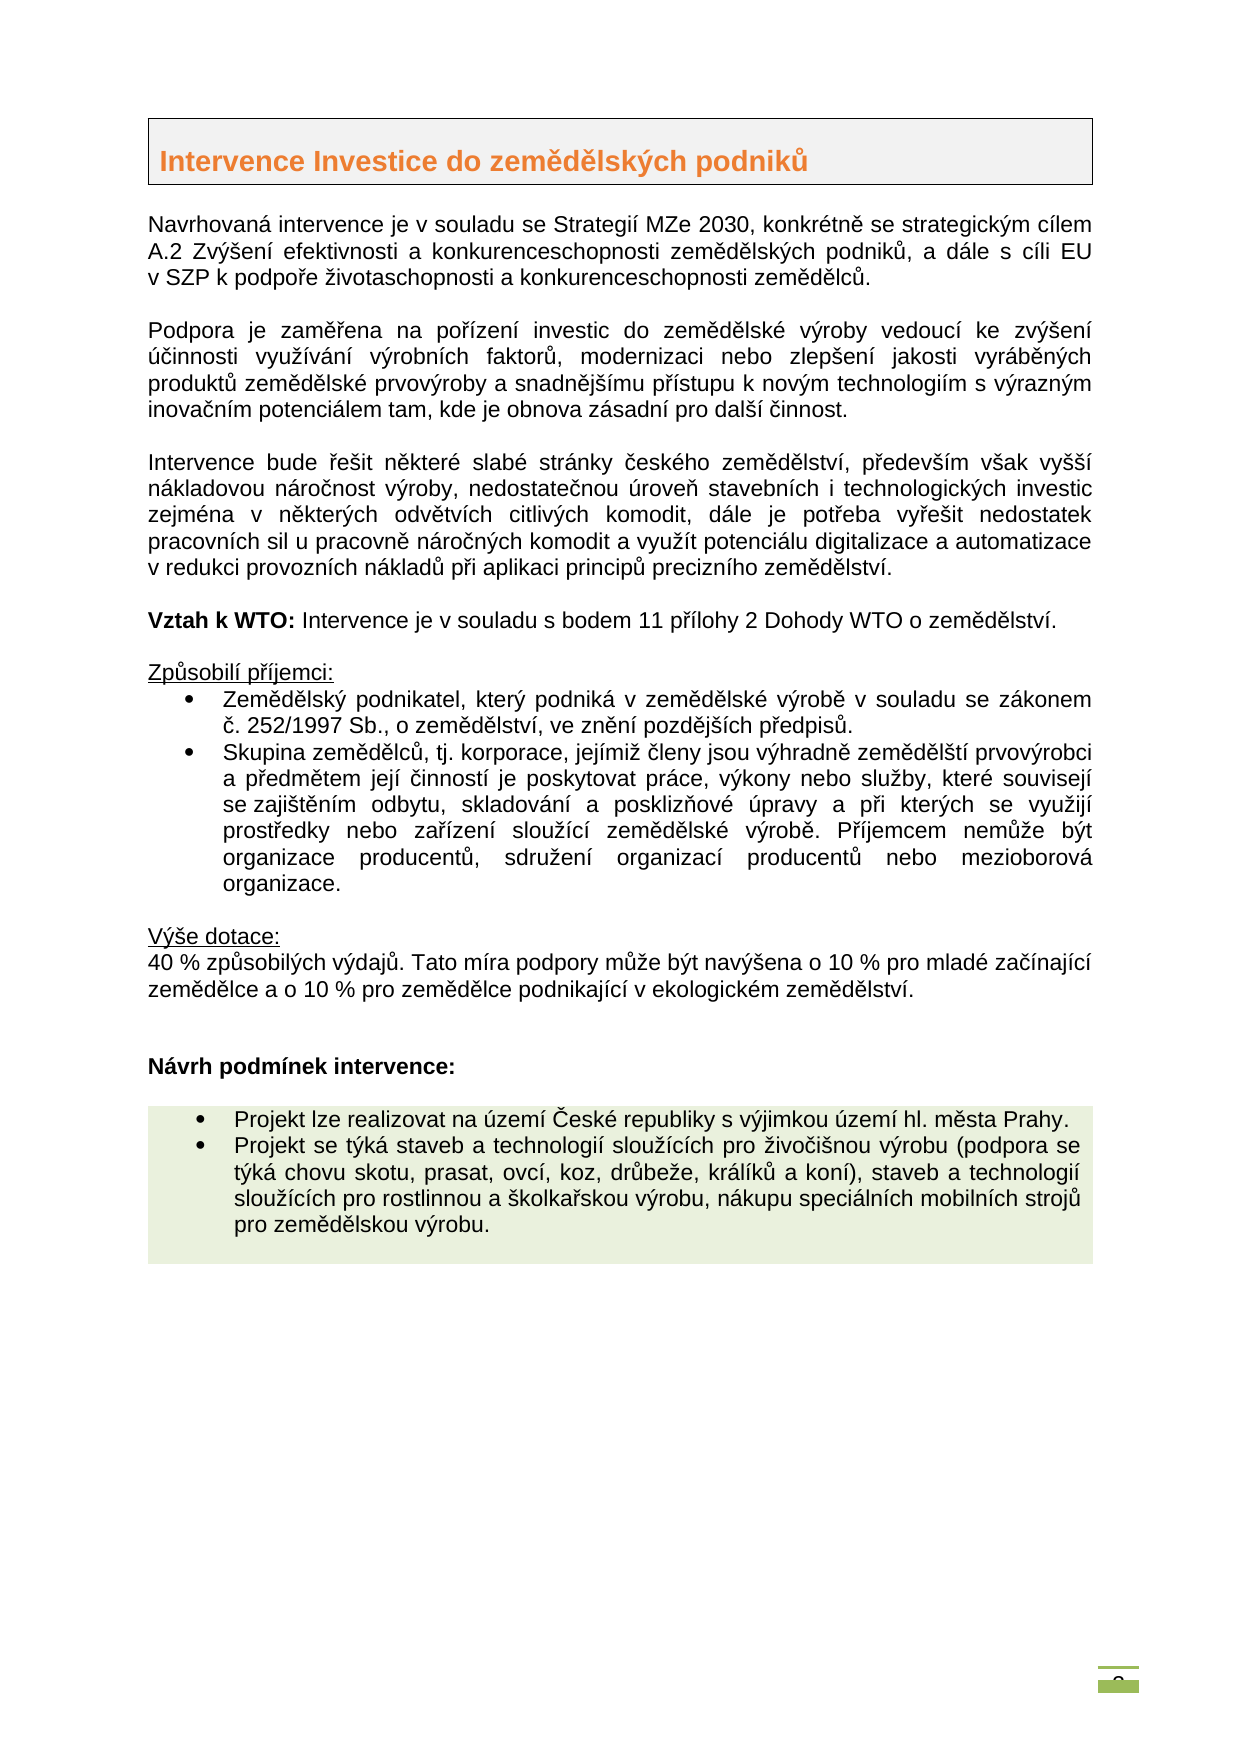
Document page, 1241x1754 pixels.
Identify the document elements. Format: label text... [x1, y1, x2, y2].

text Podpora je zaměřena na pořízení investic do zemědělské výroby vedoucí ke zvýšení účinnosti využívání výrobních faktorů, modernizaci nebo zlepšení jakosti vyráběných produktů zemědělské prvovýroby a snadnějšímu přístupu k novým technologiím s výrazným inovačním potenciálem tam, kde je obnova zásadní pro další činnost. [148, 317, 1093, 422]
table_header Intervence Investice do zemědělských podniků [149, 119, 1092, 184]
text Vztah k WTO: Intervence je v souladu s bodem 11 přílohy 2 Dohody WTO o zemědělství. [148, 607, 1093, 633]
text Intervence bude řešit některé slabé stránky českého zemědělství, především však vyšší nákladovou náročnost výroby, nedostatečnou úroveň stavebních i technologických investic zejména v některých odvětvích citlivých komodit, dále je potřeba vyřešit nedostatek pracovních sil u pracovně náročných komodit a využít potenciálu digitalizace a automatizace v redukci provozních nákladů při aplikaci principů precizního zemědělství. [148, 448, 1093, 580]
text Způsobilí příjemci: [148, 659, 1093, 686]
list Zemědělský podnikatel, který podniká v zemědělské výrobě v souladu se zákonem č. 252/1997 Sb., o zemědělství, ve znění pozdějších předpisů. [185, 686, 1093, 738]
text Návrh podmínek intervence: [148, 1053, 1093, 1080]
text Výše dotace: [148, 923, 1093, 949]
list Skupina zemědělců, tj. korporace, jejímiž členy jsou výhradně zemědělští prvovýrobci a předmětem její činností je poskytovat práce, výkony nebo služby, které souvisejí se zajištěním odbytu, skladování a posklizňové úpravy a při kterých se využijí prostředky nebo zařízení sloužící zemědělské výrobě. Příjemcem nemůže být organizace producentů, sdružení organizací producentů nebo mezioborová organizace. [185, 738, 1093, 897]
text 40 % způsobilých výdajů. Tato míra podpory může být navýšena o 10 % pro mladé začínající zemědělce a o 10 % pro zemědělce podnikající v ekologickém zemědělství. [148, 949, 1093, 1002]
table_header Projekt lze realizovat na území České republiky s výjimkou území hl. města Prahy. Projekt se týká staveb a technologií sloužících pro živočišnou výrobu (podpora se týká chovu skotu, prasat, ovcí, koz, drůbeže, králíků a koní), staveb a technologií sloužících pro rostlinnou a školkařskou výrobu, nákupu speciálních mobilních strojů pro zemědělskou výrobu. [148, 1106, 1093, 1264]
text Navrhovaná intervence je v souladu se Strategií MZe 2030, konkrétně se strategickým cílem A.2 Zvýšení efektivnosti a konkurenceschopnosti zemědělských podniků, a dále s cíli EU v SZP k podpoře životaschopnosti a konkurenceschopnosti zemědělců. [148, 211, 1093, 290]
